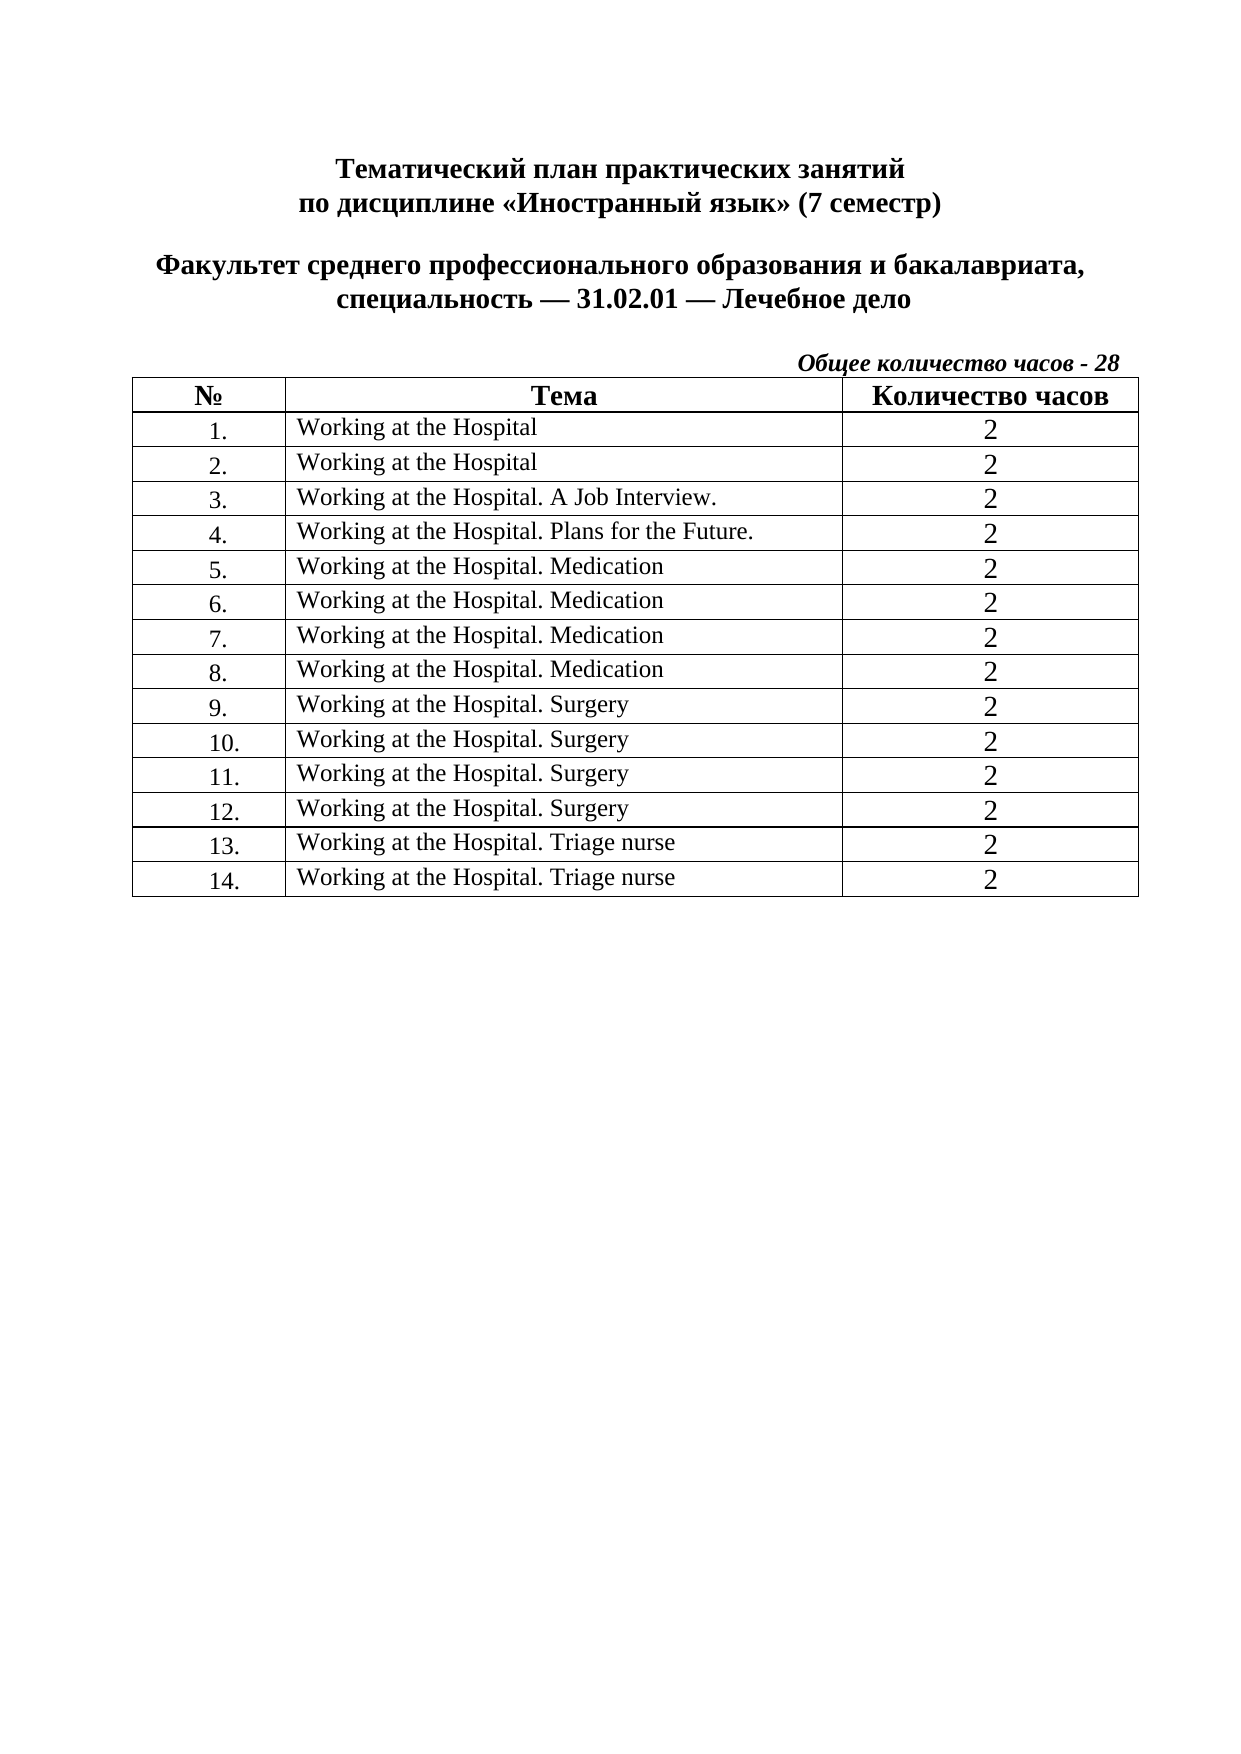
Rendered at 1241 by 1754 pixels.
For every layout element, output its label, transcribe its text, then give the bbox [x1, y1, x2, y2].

table_cell 2 [843, 828, 1138, 861]
table_cell Working at the Hospital [286, 413, 842, 446]
table_cell [133, 758, 285, 792]
table_cell [133, 828, 285, 861]
table_header № [133, 378, 285, 411]
text специальность — 31.02.01 — Лечебное дело [118, 281, 1122, 314]
table_cell 2 [843, 793, 1138, 826]
table_cell [133, 551, 285, 584]
table_cell 2 [843, 413, 1138, 446]
table_cell 2 [843, 758, 1138, 792]
table_cell Working at the Hospital. Triage nurse [286, 862, 842, 896]
table_cell [133, 862, 285, 896]
table_cell [133, 585, 285, 619]
table_cell [133, 413, 285, 446]
table_cell 2 [843, 862, 1138, 896]
table_cell 2 [843, 724, 1138, 757]
table_cell [133, 689, 285, 723]
table_cell 2 [843, 551, 1138, 584]
table_header Количество часов [843, 378, 1138, 411]
table_cell Working at the Hospital. Medication [286, 620, 842, 653]
table_cell 2 [843, 585, 1138, 619]
table_cell Working at the Hospital. Medication [286, 551, 842, 584]
table_cell Working at the Hospital. Surgery [286, 724, 842, 757]
table_cell [133, 793, 285, 826]
table_cell Working at the Hospital. Surgery [286, 793, 842, 826]
table_cell 2 [843, 655, 1138, 688]
table_cell 2 [843, 482, 1138, 515]
table_cell [133, 482, 285, 515]
table_cell [133, 655, 285, 688]
table_cell Working at the Hospital. Triage nurse [286, 828, 842, 861]
table_cell 2 [843, 516, 1138, 550]
table_cell Working at the Hospital. Medication [286, 585, 842, 619]
table_cell [133, 620, 285, 653]
table_cell Working at the Hospital. Surgery [286, 758, 842, 792]
table_cell 2 [843, 447, 1138, 481]
text по дисциплине «Иностранный язык» (7 семестр) [118, 185, 1122, 219]
table_cell Working at the Hospital. A Job Interview. [286, 482, 842, 515]
table_cell [133, 724, 285, 757]
text Тематический план практических занятий [118, 152, 1122, 185]
table_cell [133, 447, 285, 481]
table_cell Working at the Hospital. Plans for the Future. [286, 516, 842, 550]
table_header Тема [286, 378, 842, 411]
table_cell [133, 516, 285, 550]
table_cell Working at the Hospital. Medication [286, 655, 842, 688]
table_cell Working at the Hospital. Surgery [286, 689, 842, 723]
table_cell 2 [843, 620, 1138, 653]
table_cell Working at the Hospital [286, 447, 842, 481]
table_cell 2 [843, 689, 1138, 723]
text Факультет среднего профессионального образования и бакалавриата, [118, 247, 1122, 281]
text Общее количество часов - 28 [118, 348, 1122, 377]
